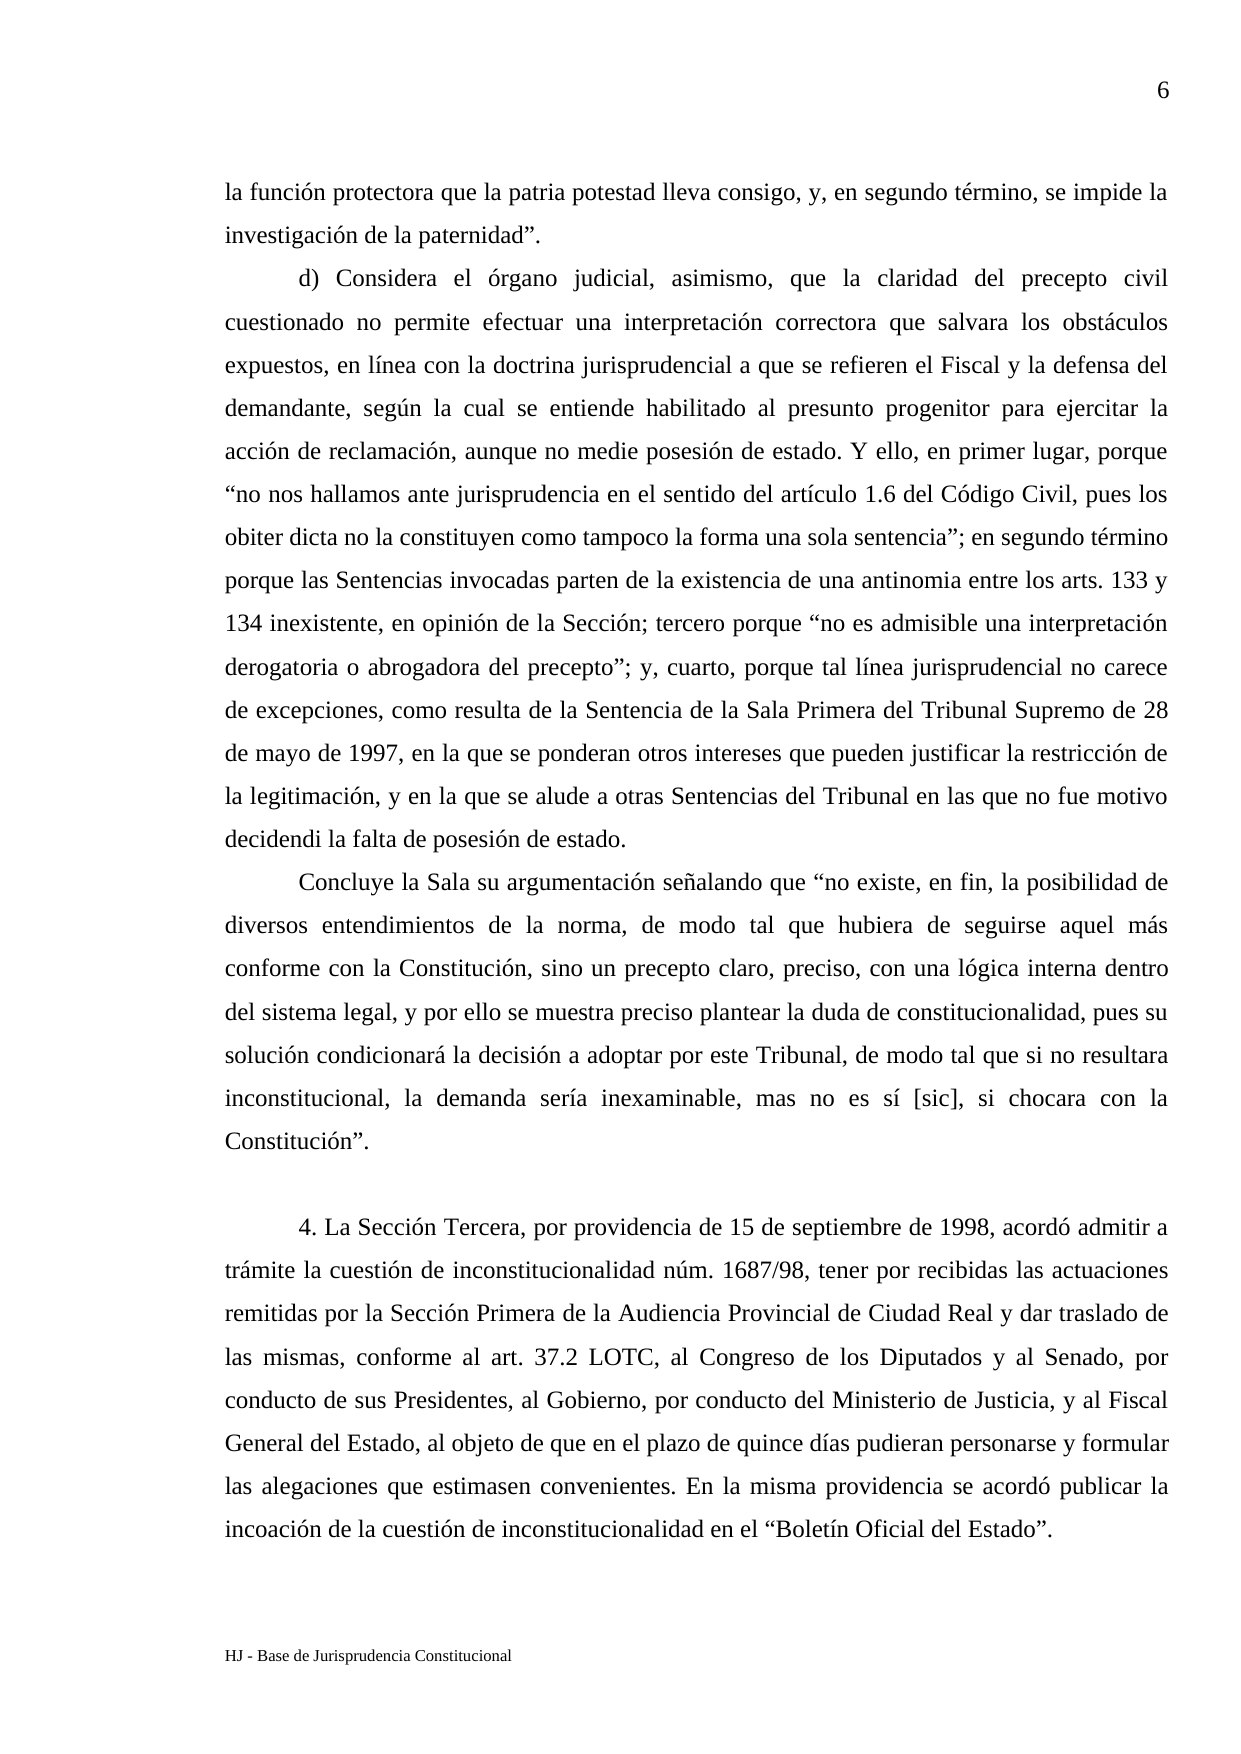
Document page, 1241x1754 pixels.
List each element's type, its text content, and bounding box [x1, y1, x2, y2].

text Concluye la Sala su argumentación señalando que “no existe, en fin, la posibilidad de diversos entendimientos de la norma, de modo tal que hubiera de seguirse aquel más conforme con la Constitución, sino un precepto claro, preciso, con una lógica interna dentro del sistema legal, y por ello se muestra preciso plantear la duda de constitucionalidad, pues su solución condicionará la decisión a adoptar por este Tribunal, de modo tal que si no resultara inconstitucional, la demanda sería inexaminable, mas no es sí [sic], si chocara con la Constitución”. [224, 867, 1169, 1155]
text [224, 177, 1169, 249]
text 4. La Sección Tercera, por providencia de 15 de septiembre de 1998, acordó admitir a trámite la cuestión de inconstitucionalidad núm. 1687/98, tener por recibidas las actuaciones remitidas por la Sección Primera de la Audiencia Provincial de Ciudad Real y dar traslado de las mismas, conforme al art. 37.2 LOTC, al Congreso de los Diputados y al Senado, por conducto de sus Presidentes, al Gobierno, por conducto del Ministerio de Justicia, y al Fiscal General del Estado, al objeto de que en el plazo de quince días pudieran personarse y formular las alegaciones que estimasen convenientes. En la misma providencia se acordó publicar la incoación de la cuestión de inconstitucionalidad en el “Boletín Oficial del Estado”. [224, 1212, 1169, 1543]
text d) Considera el órgano judicial, asimismo, que la claridad del precepto civil cuestionado no permite efectuar una interpretación correctora que salvara los obstáculos expuestos, en línea con la doctrina jurisprudencial a que se refieren el Fiscal y la defensa del demandante, según la cual se entiende habilitado al presunto progenitor para ejercitar la acción de reclamación, aunque no medie posesión de estado. Y ello, en primer lugar, porque “no nos hallamos ante jurisprudencia en el sentido del artículo 1.6 del Código Civil, pues los obiter dicta no la constituyen como tampoco la forma una sola sentencia”; en segundo término porque las Sentencias invocadas parten de la existencia de una antinomia entre los arts. 133 y 134 inexistente, en opinión de la Sección; tercero porque “no es admisible una interpretación derogatoria o abrogadora del precepto”; y, cuarto, porque tal línea jurisprudencial no carece de excepciones, como resulta de la Sentencia de la Sala Primera del Tribunal Supremo de 28 de mayo de 1997, en la que se ponderan otros intereses que pueden justificar la restricción de la legitimación, y en la que se alude a otras Sentencias del Tribunal en las que no fue motivo decidendi la falta de posesión de estado. [224, 263, 1169, 853]
